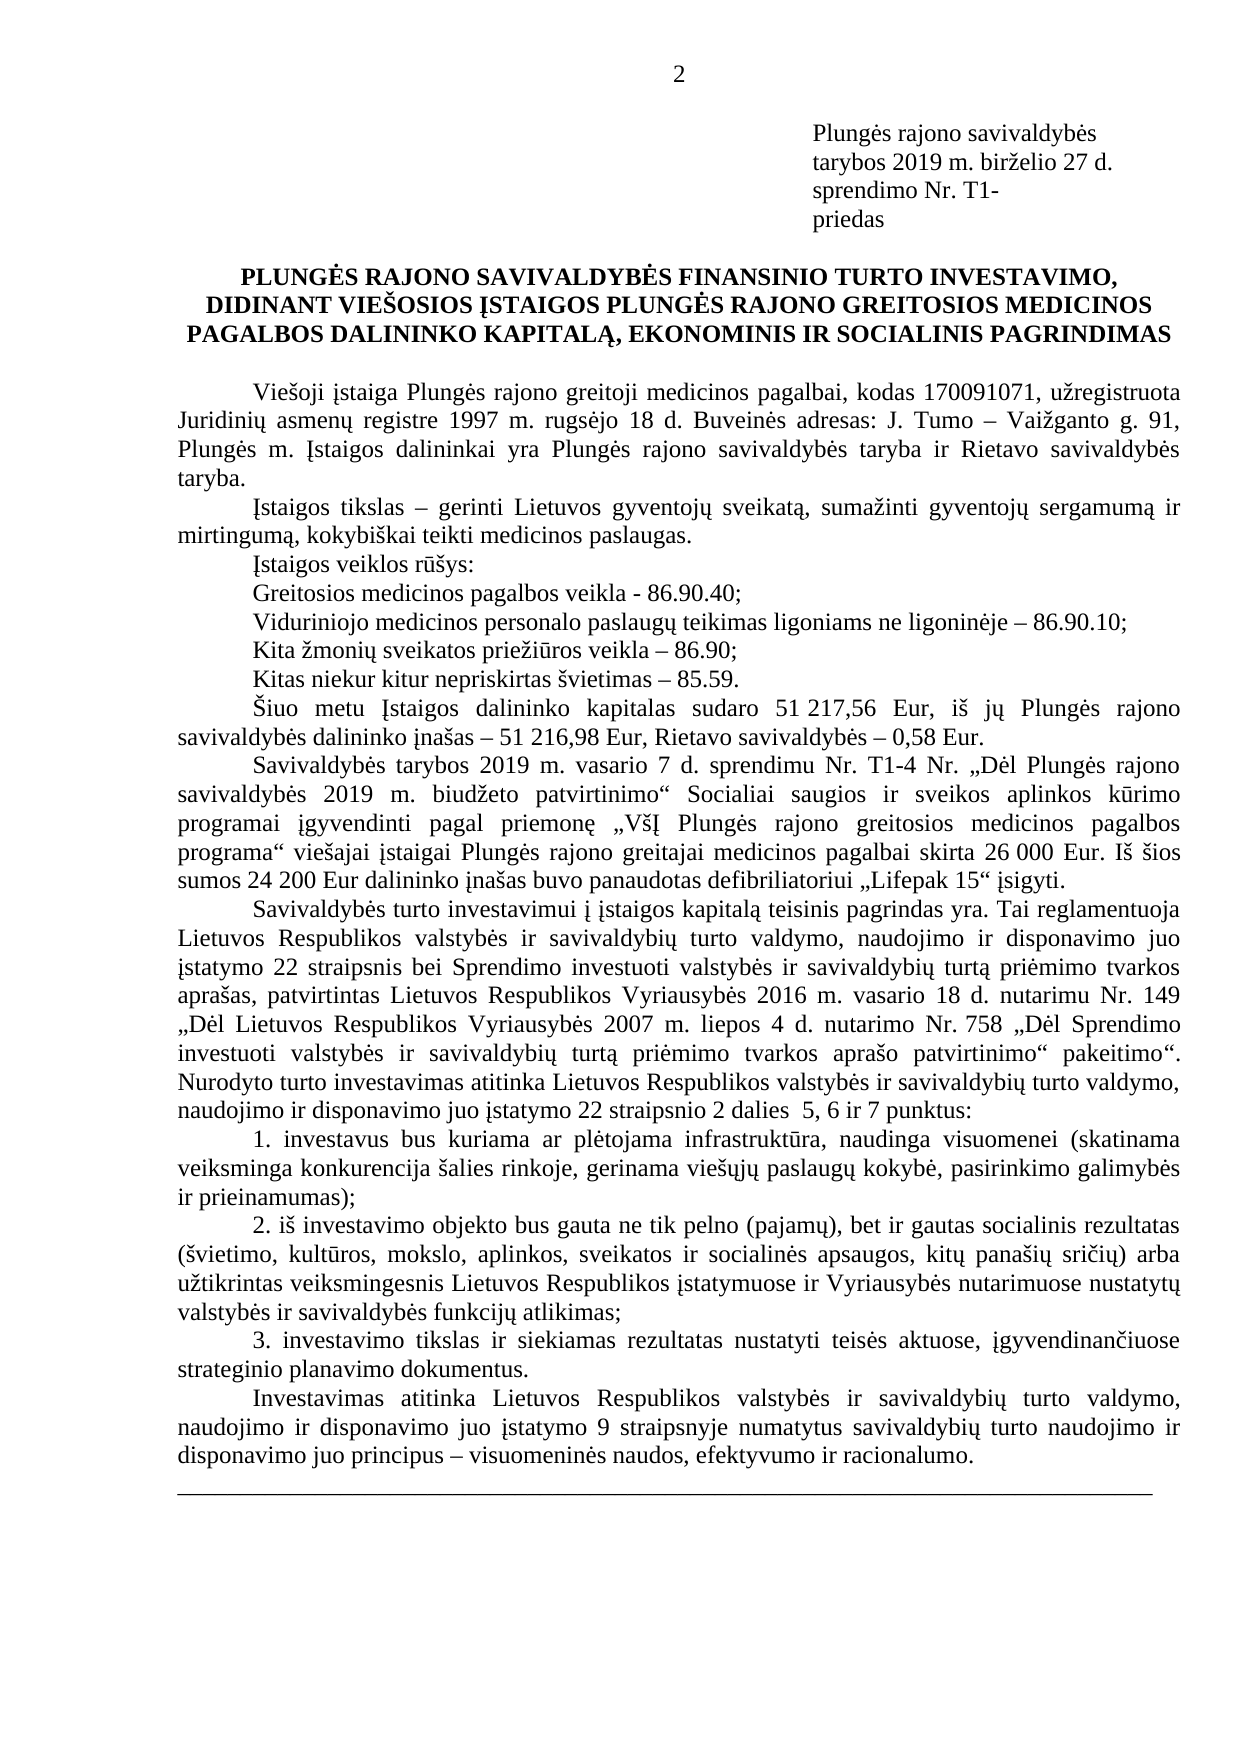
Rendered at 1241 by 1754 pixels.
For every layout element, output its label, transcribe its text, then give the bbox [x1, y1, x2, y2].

text Šiuo metu Įstaigos dalininko kapitalas sudaro 51 217,56 Eur, iš jų Plungės rajono savivaldybės dalininko įnašas – 51 216,98 Eur, Rietavo savivaldybės – 0,58 Eur. [177, 693, 1181, 751]
text sprendimo Nr. T1- [812, 176, 1181, 204]
text Plungės rajono savivaldybės [812, 118, 1181, 147]
text Savivaldybės turto investavimui į įstaigos kapitalą teisinis pagrindas yra. Tai reglamentuoja Lietuvos Respublikos valstybės ir savivaldybių turto valdymo, naudojimo ir disponavimo juo įstatymo 22 straipsnis bei Sprendimo investuoti valstybės ir savivaldybių turtą priėmimo tvarkos aprašas, patvirtintas Lietuvos Respublikos Vyriausybės 2016 m. vasario 18 d. nutarimu Nr. 149 „Dėl Lietuvos Respublikos Vyriausybės 2007 m. liepos 4 d. nutarimo Nr. 758 „Dėl Sprendimo investuoti valstybės ir savivaldybių turtą priėmimo tvarkos aprašo patvirtinimo“ pakeitimo“. Nurodyto turto investavimas atitinka Lietuvos Respublikos valstybės ir savivaldybių turto valdymo, naudojimo ir disponavimo juo įstatymo 22 straipsnio 2 dalies 5, 6 ir 7 punktus: [177, 894, 1181, 1124]
text Viduriniojo medicinos personalo paslaugų teikimas ligoniams ne ligoninėje – 86.90.10; [177, 607, 1181, 636]
text 3. investavimo tikslas ir siekiamas rezultatas nustatyti teisės aktuose, įgyvendinančiuose strateginio planavimo dokumentus. [177, 1326, 1181, 1383]
text Greitosios medicinos pagalbos veikla - 86.90.40; [177, 578, 1181, 607]
text PLUNGĖS RAJONO SAVIVALDYBĖS FINANSINIO TURTO INVESTAVIMO, DIDINANT VIEŠOSIOS ĮSTAIGOS PLUNGĖS RAJONO GREITOSIOS MEDICINOS PAGALBOS DALININKO KAPITALĄ, EKONOMINIS IR SOCIALINIS PAGRINDIMAS [177, 262, 1181, 348]
text Kitas niekur kitur nepriskirtas švietimas – 85.59. [177, 664, 1181, 693]
text 2. iš investavimo objekto bus gauta ne tik pelno (pajamų), bet ir gautas socialinis rezultatas (švietimo, kultūros, mokslo, aplinkos, sveikatos ir socialinės apsaugos, kitų panašių sričių) arba užtikrintas veiksmingesnis Lietuvos Respublikos įstatymuose ir Vyriausybės nutarimuose nustatytų valstybės ir savivaldybės funkcijų atlikimas; [177, 1211, 1181, 1326]
text Viešoji įstaiga Plungės rajono greitoji medicinos pagalbai, kodas 170091071, užregistruota Juridinių asmenų registre 1997 m. rugsėjo 18 d. Buveinės adresas: J. Tumo – Vaižganto g. 91, Plungės m. Įstaigos dalininkai yra Plungės rajono savivaldybės taryba ir Rietavo savivaldybės taryba. [177, 377, 1181, 492]
text Įstaigos tikslas – gerinti Lietuvos gyventojų sveikatą, sumažinti gyventojų sergamumą ir mirtingumą, kokybiškai teikti medicinos paslaugas. [177, 492, 1181, 549]
text Įstaigos veiklos rūšys: [177, 549, 1181, 578]
text Savivaldybės tarybos 2019 m. vasario 7 d. sprendimu Nr. T1-4 Nr. „Dėl Plungės rajono savivaldybės 2019 m. biudžeto patvirtinimo“ Socialiai saugios ir sveikos aplinkos kūrimo programai įgyvendinti pagal priemonę „VšĮ Plungės rajono greitosios medicinos pagalbos programa“ viešajai įstaigai Plungės rajono greitajai medicinos pagalbai skirta 26 000 Eur. Iš šios sumos 24 200 Eur dalininko įnašas buvo panaudotas defibriliatoriui „Lifepak 15“ įsigyti. [177, 751, 1181, 894]
text priedas [812, 204, 1181, 233]
text 1. investavus bus kuriama ar plėtojama infrastruktūra, naudinga visuomenei (skatinama veiksminga konkurencija šalies rinkoje, gerinama viešųjų paslaugų kokybė, pasirinkimo galimybės ir prieinamumas); [177, 1124, 1181, 1211]
text Investavimas atitinka Lietuvos Respublikos valstybės ir savivaldybių turto valdymo, naudojimo ir disponavimo juo įstatymo 9 straipsnyje numatytus savivaldybių turto naudojimo ir disponavimo juo principus – visuomeninės naudos, efektyvumo ir racionalumo. [177, 1383, 1181, 1469]
text ______________________________________________________________________________ [177, 1469, 1181, 1498]
text Kita žmonių sveikatos priežiūros veikla – 86.90; [177, 636, 1181, 664]
text tarybos 2019 m. birželio 27 d. [812, 147, 1181, 176]
